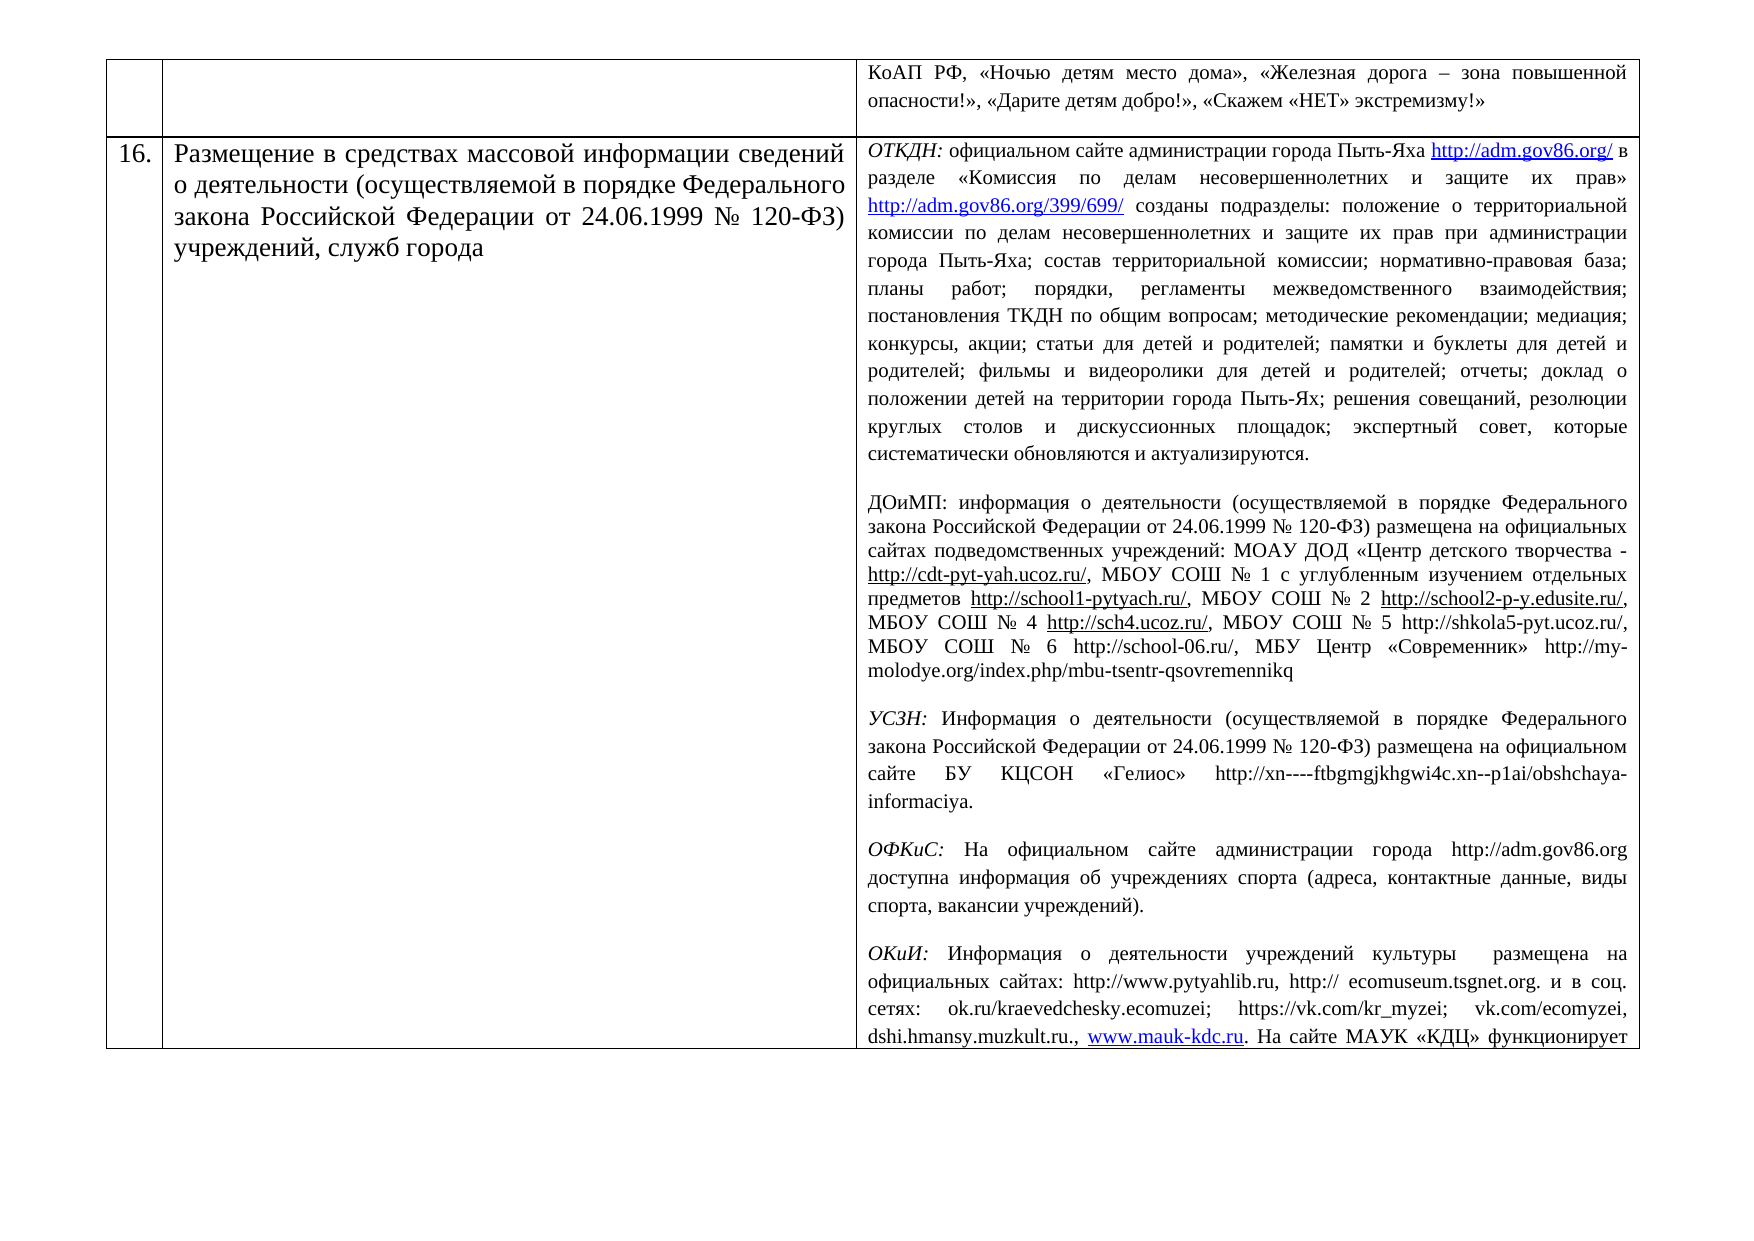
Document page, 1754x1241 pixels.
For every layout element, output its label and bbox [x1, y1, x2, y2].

table_cell [163, 138, 856, 1048]
table_cell [857, 138, 1639, 1048]
table_cell [107, 60, 162, 136]
table_cell [857, 60, 1639, 136]
table_cell [163, 60, 856, 136]
table_cell [107, 138, 162, 1048]
